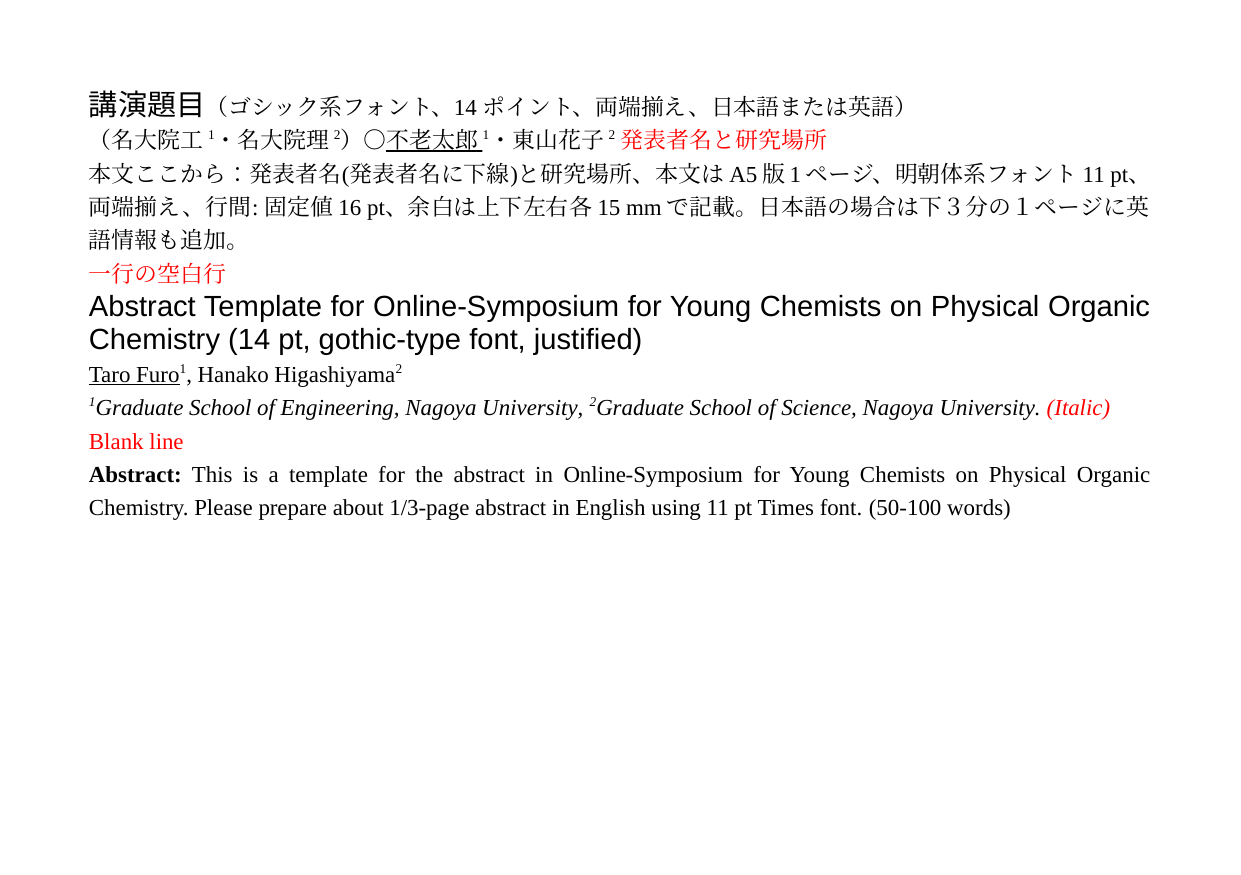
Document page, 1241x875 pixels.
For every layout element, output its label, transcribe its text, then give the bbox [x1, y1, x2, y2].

text Abstract: This is a template for the abstract in Online-Symposium for Young Chemists on Physical Organic Chemistry. Please prepare about 1/3-page abstract in English using 11 pt Times font. (50-100 words) [89, 456, 1152, 522]
text 講演題目（ゴシック系フォント、14 ポイント、両端揃え、日本語または英語） [89, 89, 1152, 122]
text Taro Furo1, Hanako Higashiyama2 [89, 356, 1152, 389]
text 1Graduate School of Engineering, Nagoya University, 2Graduate School of Science, Nagoya University. (Italic) [89, 389, 1152, 422]
text 本文ここから：発表者名(発表者名に下線)と研究場所、本文はA5版1ページ、明朝体系フォント11 pt、両端揃え、行間: 固定値16 pt、余白は上下左右各15 mmで記載。日本語の場合は下３分の１ページに英語情報も追加。 [89, 155, 1152, 255]
text 一行の空白行 [89, 255, 1152, 289]
text （名大院工1・名大院理2）○不老太郎1・東山花子2 発表者名と研究場所 [89, 122, 1152, 155]
text Blank line [89, 422, 1152, 456]
text Abstract Template for Online-Symposium for Young Chemists on Physical Organic Chemistry (14 pt, gothic-type font, justified) [89, 289, 1152, 356]
